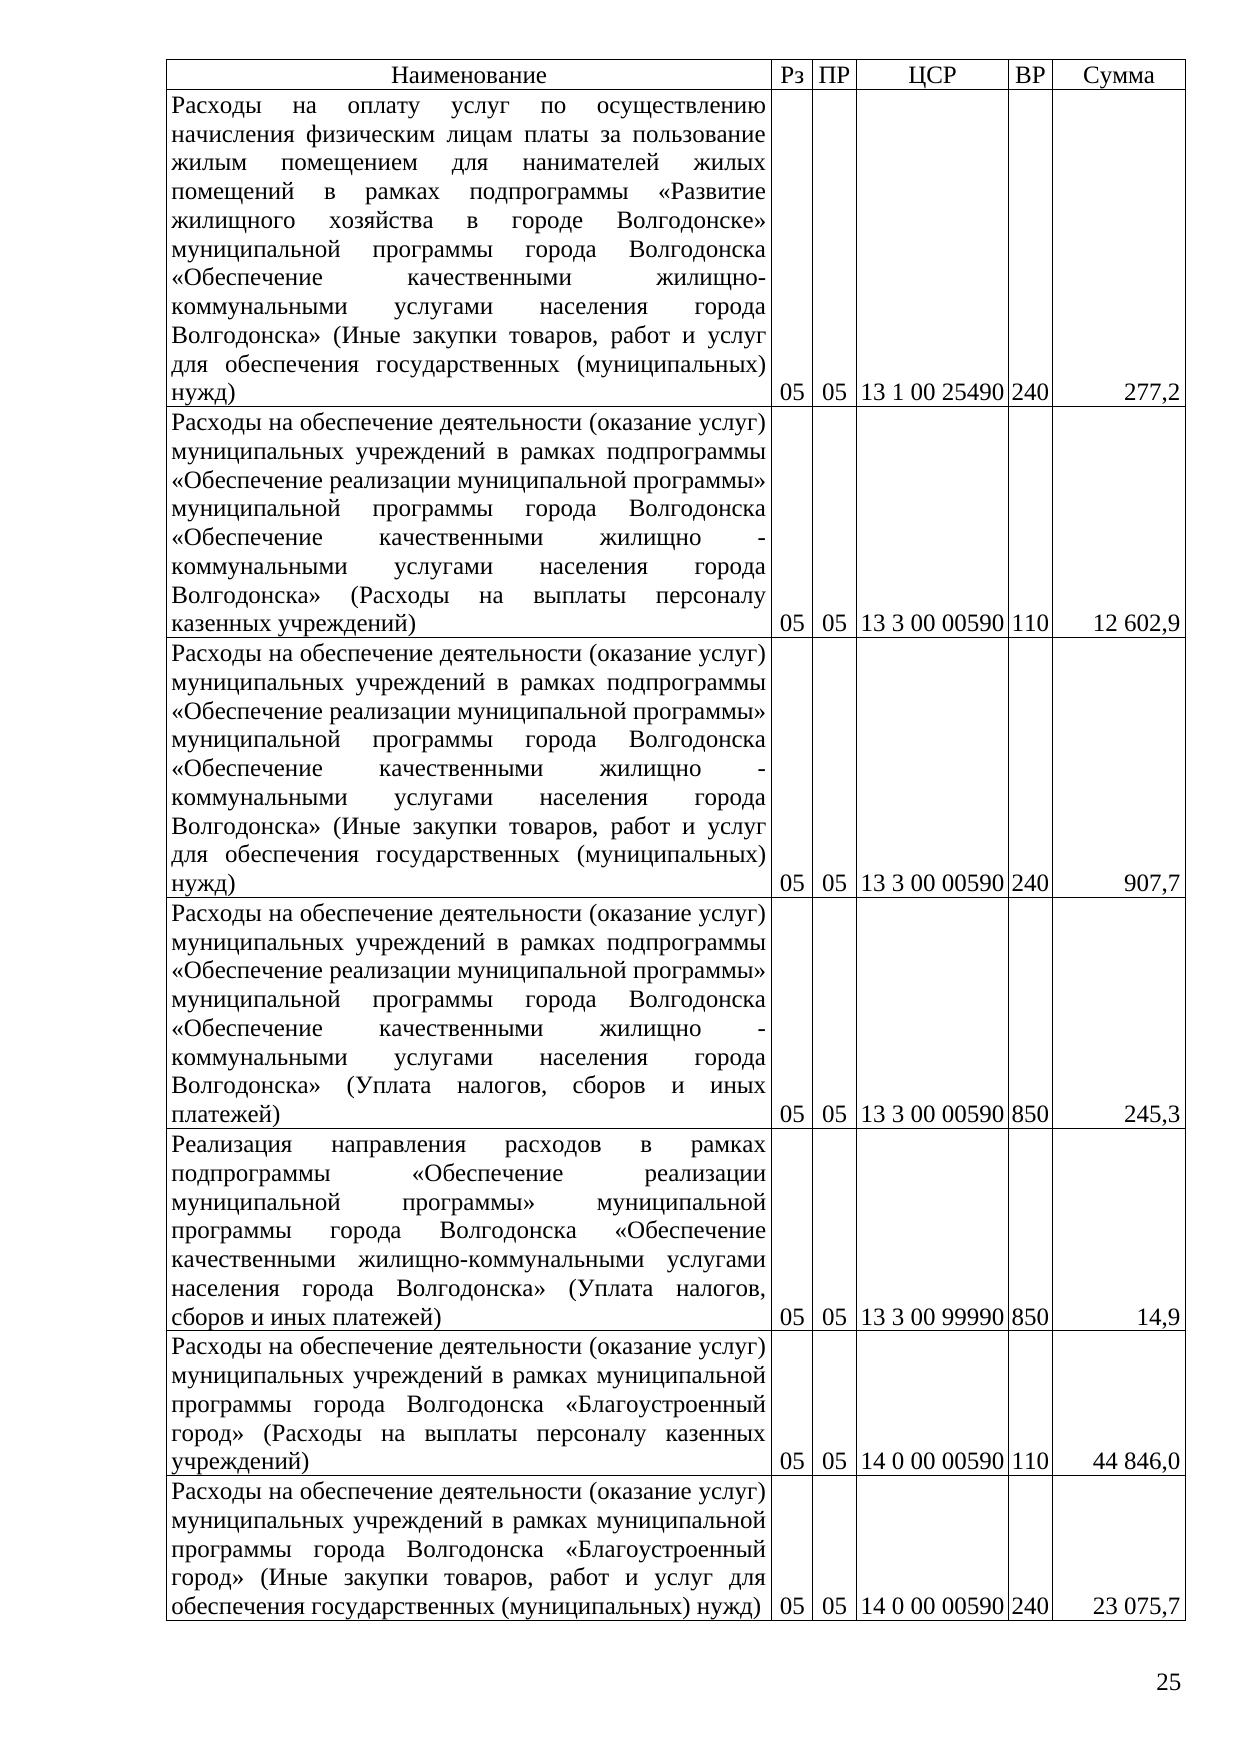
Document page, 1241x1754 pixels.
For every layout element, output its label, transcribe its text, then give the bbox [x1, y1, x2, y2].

table_cell 13 3 00 99990 [857, 1129, 1008, 1330]
table_cell 12 602,9 [1053, 407, 1185, 637]
table_header Рз [772, 60, 812, 89]
table_cell 13 1 00 25490 [857, 90, 1008, 406]
table_cell Расходы на обеспечение деятельности (оказание услуг) муниципальных учреждений в рамках подпрограммы «Обеспечение реализации муниципальной программы» муниципальной программы города Волгодонска «Обеспечение качественными жилищно - коммунальными услугами населения города Волгодонска» (Иные закупки товаров, работ и услуг для обеспечения государственных (муниципальных) нужд) [167, 638, 771, 897]
table_cell 05 [813, 898, 856, 1128]
table_cell 44 846,0 [1053, 1331, 1185, 1475]
table_cell 05 [813, 1129, 856, 1330]
table_cell 05 [772, 898, 812, 1128]
table_cell 05 [772, 1476, 812, 1620]
table_cell 23 075,7 [1053, 1476, 1185, 1620]
table_cell 110 [1009, 407, 1052, 637]
table_cell 850 [1009, 1129, 1052, 1330]
table_cell 240 [1009, 638, 1052, 897]
table_cell 907,7 [1053, 638, 1185, 897]
table_cell 850 [1009, 898, 1052, 1128]
table_cell Реализация направления расходов в рамках подпрограммы «Обеспечение реализации муниципальной программы» муниципальной программы города Волгодонска «Обеспечение качественными жилищно-коммунальными услугами населения города Волгодонска» (Уплата налогов, сборов и иных платежей) [167, 1129, 771, 1330]
table_cell Расходы на обеспечение деятельности (оказание услуг) муниципальных учреждений в рамках муниципальной программы города Волгодонска «Благоустроенный город» (Иные закупки товаров, работ и услуг для обеспечения государственных (муниципальных) нужд) [167, 1476, 771, 1620]
table_cell 05 [772, 1129, 812, 1330]
table_cell Расходы на обеспечение деятельности (оказание услуг) муниципальных учреждений в рамках подпрограммы «Обеспечение реализации муниципальной программы» муниципальной программы города Волгодонска «Обеспечение качественными жилищно - коммунальными услугами населения города Волгодонска» (Расходы на выплаты персоналу казенных учреждений) [167, 407, 771, 637]
table_header Сумма [1053, 60, 1185, 89]
table_cell 05 [772, 90, 812, 406]
table_cell 05 [813, 638, 856, 897]
table_cell 05 [772, 638, 812, 897]
table_cell 05 [813, 1476, 856, 1620]
table_cell 245,3 [1053, 898, 1185, 1128]
table_cell 110 [1009, 1331, 1052, 1475]
table_cell 05 [813, 1331, 856, 1475]
table_cell 13 3 00 00590 [857, 407, 1008, 637]
table_cell Расходы на оплату услуг по осуществлению начисления физическим лицам платы за пользование жилым помещением для нанимателей жилых помещений в рамках подпрограммы «Развитие жилищного хозяйства в городе Волгодонске» муниципальной программы города Волгодонска «Обеспечение качественными жилищно-коммунальными услугами населения города Волгодонска» (Иные закупки товаров, работ и услуг для обеспечения государственных (муниципальных) нужд) [167, 90, 771, 406]
table_cell 277,2 [1053, 90, 1185, 406]
table_header ВР [1009, 60, 1052, 89]
table_cell 05 [772, 407, 812, 637]
table_cell 14,9 [1053, 1129, 1185, 1330]
table_cell 240 [1009, 90, 1052, 406]
table_header ПР [813, 60, 856, 89]
table_cell 14 0 00 00590 [857, 1331, 1008, 1475]
table_cell 05 [772, 1331, 812, 1475]
table_cell 13 3 00 00590 [857, 638, 1008, 897]
table_cell 05 [813, 407, 856, 637]
table_cell Расходы на обеспечение деятельности (оказание услуг) муниципальных учреждений в рамках подпрограммы «Обеспечение реализации муниципальной программы» муниципальной программы города Волгодонска «Обеспечение качественными жилищно - коммунальными услугами населения города Волгодонска» (Уплата налогов, сборов и иных платежей) [167, 898, 771, 1128]
table_cell Расходы на обеспечение деятельности (оказание услуг) муниципальных учреждений в рамках муниципальной программы города Волгодонска «Благоустроенный город» (Расходы на выплаты персоналу казенных учреждений) [167, 1331, 771, 1475]
table_cell 14 0 00 00590 [857, 1476, 1008, 1620]
table_header ЦСР [857, 60, 1008, 89]
table_header Наименование [167, 60, 771, 89]
table_cell 240 [1009, 1476, 1052, 1620]
table_cell 13 3 00 00590 [857, 898, 1008, 1128]
table_cell 05 [813, 90, 856, 406]
